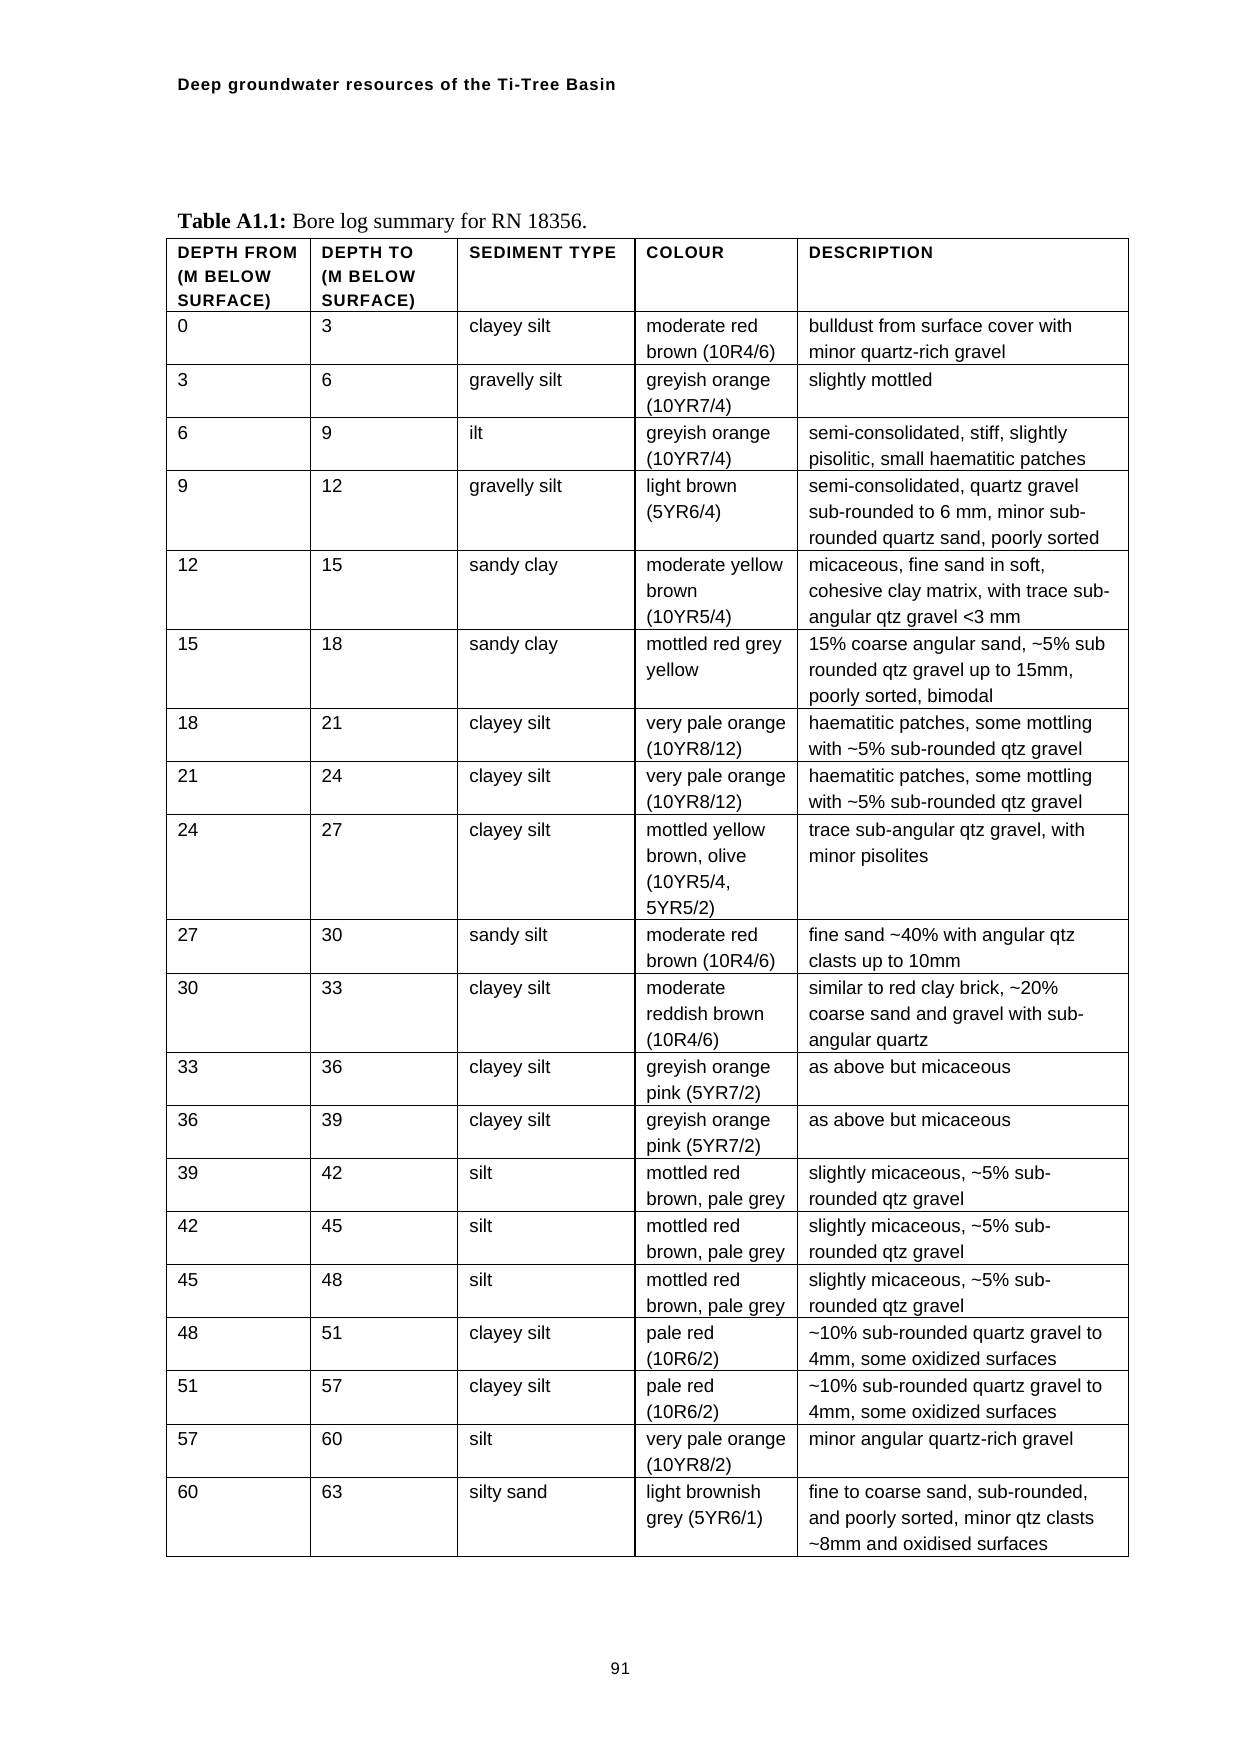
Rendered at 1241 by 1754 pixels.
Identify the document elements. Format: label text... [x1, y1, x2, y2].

table_cell 24 [311, 762, 457, 814]
table_cell 9 [167, 471, 310, 549]
table_cell sandy clay [458, 551, 634, 629]
table_cell slightly micaceous, ~5% sub-rounded qtz gravel [798, 1212, 1128, 1264]
table_cell 0 [167, 312, 310, 364]
table_cell mottled red brown, pale grey [636, 1212, 797, 1264]
table_cell greyish orange pink (5YR7/2) [636, 1106, 797, 1158]
table_header Colour [636, 239, 797, 311]
table_cell fine to coarse sand, sub-rounded, and poorly sorted, minor qtz clasts ~8mm and oxidised surfaces [798, 1478, 1128, 1556]
table_cell silt [458, 1159, 634, 1211]
table_cell 3 [311, 312, 457, 364]
table_cell 3 [167, 365, 310, 417]
table_cell 60 [167, 1478, 310, 1556]
table_cell 21 [167, 762, 310, 814]
table_cell clayey silt [458, 1106, 634, 1158]
table_cell clayey silt [458, 815, 634, 919]
table_cell 6 [167, 418, 310, 470]
table_cell moderate red brown (10R4/6) [636, 312, 797, 364]
table_header sediment type [458, 239, 634, 311]
table_cell 36 [311, 1053, 457, 1105]
table_cell as above but micaceous [798, 1106, 1128, 1158]
table_cell mottled yellow brown, olive (10YR5/4, 5YR5/2) [636, 815, 797, 919]
table_cell 33 [167, 1053, 310, 1105]
table_cell clayey silt [458, 974, 634, 1052]
table_cell greyish orange (10YR7/4) [636, 418, 797, 470]
table_cell 27 [167, 920, 310, 972]
table_cell 18 [311, 630, 457, 708]
table_cell mottled red brown, pale grey [636, 1159, 797, 1211]
table_cell 45 [311, 1212, 457, 1264]
table_cell mottled red grey yellow [636, 630, 797, 708]
table_cell 48 [167, 1318, 310, 1370]
table_cell bulldust from surface cover with minor quartz-rich gravel [798, 312, 1128, 364]
table_cell minor angular quartz-rich gravel [798, 1425, 1128, 1477]
table_header Description [798, 239, 1128, 311]
table_cell silty sand [458, 1478, 634, 1556]
table_cell micaceous, fine sand in soft, cohesive clay matrix, with trace sub-angular qtz gravel <3 mm [798, 551, 1128, 629]
table_cell ilt [458, 418, 634, 470]
table_cell 39 [311, 1106, 457, 1158]
table_cell 42 [167, 1212, 310, 1264]
table_cell ~10% sub-rounded quartz gravel to 4mm, some oxidized surfaces [798, 1371, 1128, 1423]
table_cell pale red (10R6/2) [636, 1371, 797, 1423]
table_cell very pale orange (10YR8/12) [636, 762, 797, 814]
table_cell 15% coarse angular sand, ~5% sub rounded qtz gravel up to 15mm, poorly sorted, bimodal [798, 630, 1128, 708]
table_cell 30 [167, 974, 310, 1052]
table_cell 30 [311, 920, 457, 972]
table_cell 60 [311, 1425, 457, 1477]
table_cell haematitic patches, some mottling with ~5% sub-rounded qtz gravel [798, 709, 1128, 761]
table_cell 39 [167, 1159, 310, 1211]
table_cell light brown (5YR6/4) [636, 471, 797, 549]
table_cell clayey silt [458, 1371, 634, 1423]
table_cell 51 [167, 1371, 310, 1423]
table_cell 9 [311, 418, 457, 470]
table_cell 6 [311, 365, 457, 417]
table_cell haematitic patches, some mottling with ~5% sub-rounded qtz gravel [798, 762, 1128, 814]
table_cell 27 [311, 815, 457, 919]
table_cell 36 [167, 1106, 310, 1158]
table_cell very pale orange (10YR8/12) [636, 709, 797, 761]
table_cell sandy clay [458, 630, 634, 708]
table_cell clayey silt [458, 312, 634, 364]
table_cell clayey silt [458, 709, 634, 761]
table_cell clayey silt [458, 1053, 634, 1105]
table_cell 48 [311, 1265, 457, 1317]
table_cell 33 [311, 974, 457, 1052]
table_cell 15 [167, 630, 310, 708]
table_cell 21 [311, 709, 457, 761]
table_cell 42 [311, 1159, 457, 1211]
table_cell 57 [167, 1425, 310, 1477]
table_cell silt [458, 1265, 634, 1317]
table_cell clayey silt [458, 762, 634, 814]
table_cell greyish orange (10YR7/4) [636, 365, 797, 417]
table_cell gravelly silt [458, 471, 634, 549]
table_cell slightly micaceous, ~5% sub-rounded qtz gravel [798, 1159, 1128, 1211]
table_cell greyish orange pink (5YR7/2) [636, 1053, 797, 1105]
table_cell sandy silt [458, 920, 634, 972]
table_cell light brownish grey (5YR6/1) [636, 1478, 797, 1556]
table_cell slightly mottled [798, 365, 1128, 417]
table_cell slightly micaceous, ~5% sub-rounded qtz gravel [798, 1265, 1128, 1317]
table_cell 45 [167, 1265, 310, 1317]
table_cell fine sand ~40% with angular qtz clasts up to 10mm [798, 920, 1128, 972]
table_cell trace sub-angular qtz gravel, with minor pisolites [798, 815, 1128, 919]
table_cell ~10% sub-rounded quartz gravel to 4mm, some oxidized surfaces [798, 1318, 1128, 1370]
title Table A1.1: Bore log summary for RN 18356. [177, 207, 1063, 234]
table_cell moderate yellow brown (10YR5/4) [636, 551, 797, 629]
table_cell clayey silt [458, 1318, 634, 1370]
table_header Depth from (m below surface) [167, 239, 310, 311]
table_cell 24 [167, 815, 310, 919]
table_cell semi-consolidated, stiff, slightly pisolitic, small haematitic patches [798, 418, 1128, 470]
table_cell 18 [167, 709, 310, 761]
table_cell 57 [311, 1371, 457, 1423]
table_cell 63 [311, 1478, 457, 1556]
table_cell semi-consolidated, quartz gravel sub-rounded to 6 mm, minor sub-rounded quartz sand, poorly sorted [798, 471, 1128, 549]
table_cell gravelly silt [458, 365, 634, 417]
table_cell similar to red clay brick, ~20% coarse sand and gravel with sub-angular quartz [798, 974, 1128, 1052]
table_cell silt [458, 1212, 634, 1264]
table_cell silt [458, 1425, 634, 1477]
table_cell 12 [311, 471, 457, 549]
table_cell 12 [167, 551, 310, 629]
table_cell moderate red brown (10R4/6) [636, 920, 797, 972]
table_cell 51 [311, 1318, 457, 1370]
table_cell 15 [311, 551, 457, 629]
table_cell mottled red brown, pale grey [636, 1265, 797, 1317]
table_header Depth to (m below surface) [311, 239, 457, 311]
table_cell pale red (10R6/2) [636, 1318, 797, 1370]
table_cell moderate reddish brown (10R4/6) [636, 974, 797, 1052]
table_cell very pale orange (10YR8/2) [636, 1425, 797, 1477]
table_cell as above but micaceous [798, 1053, 1128, 1105]
